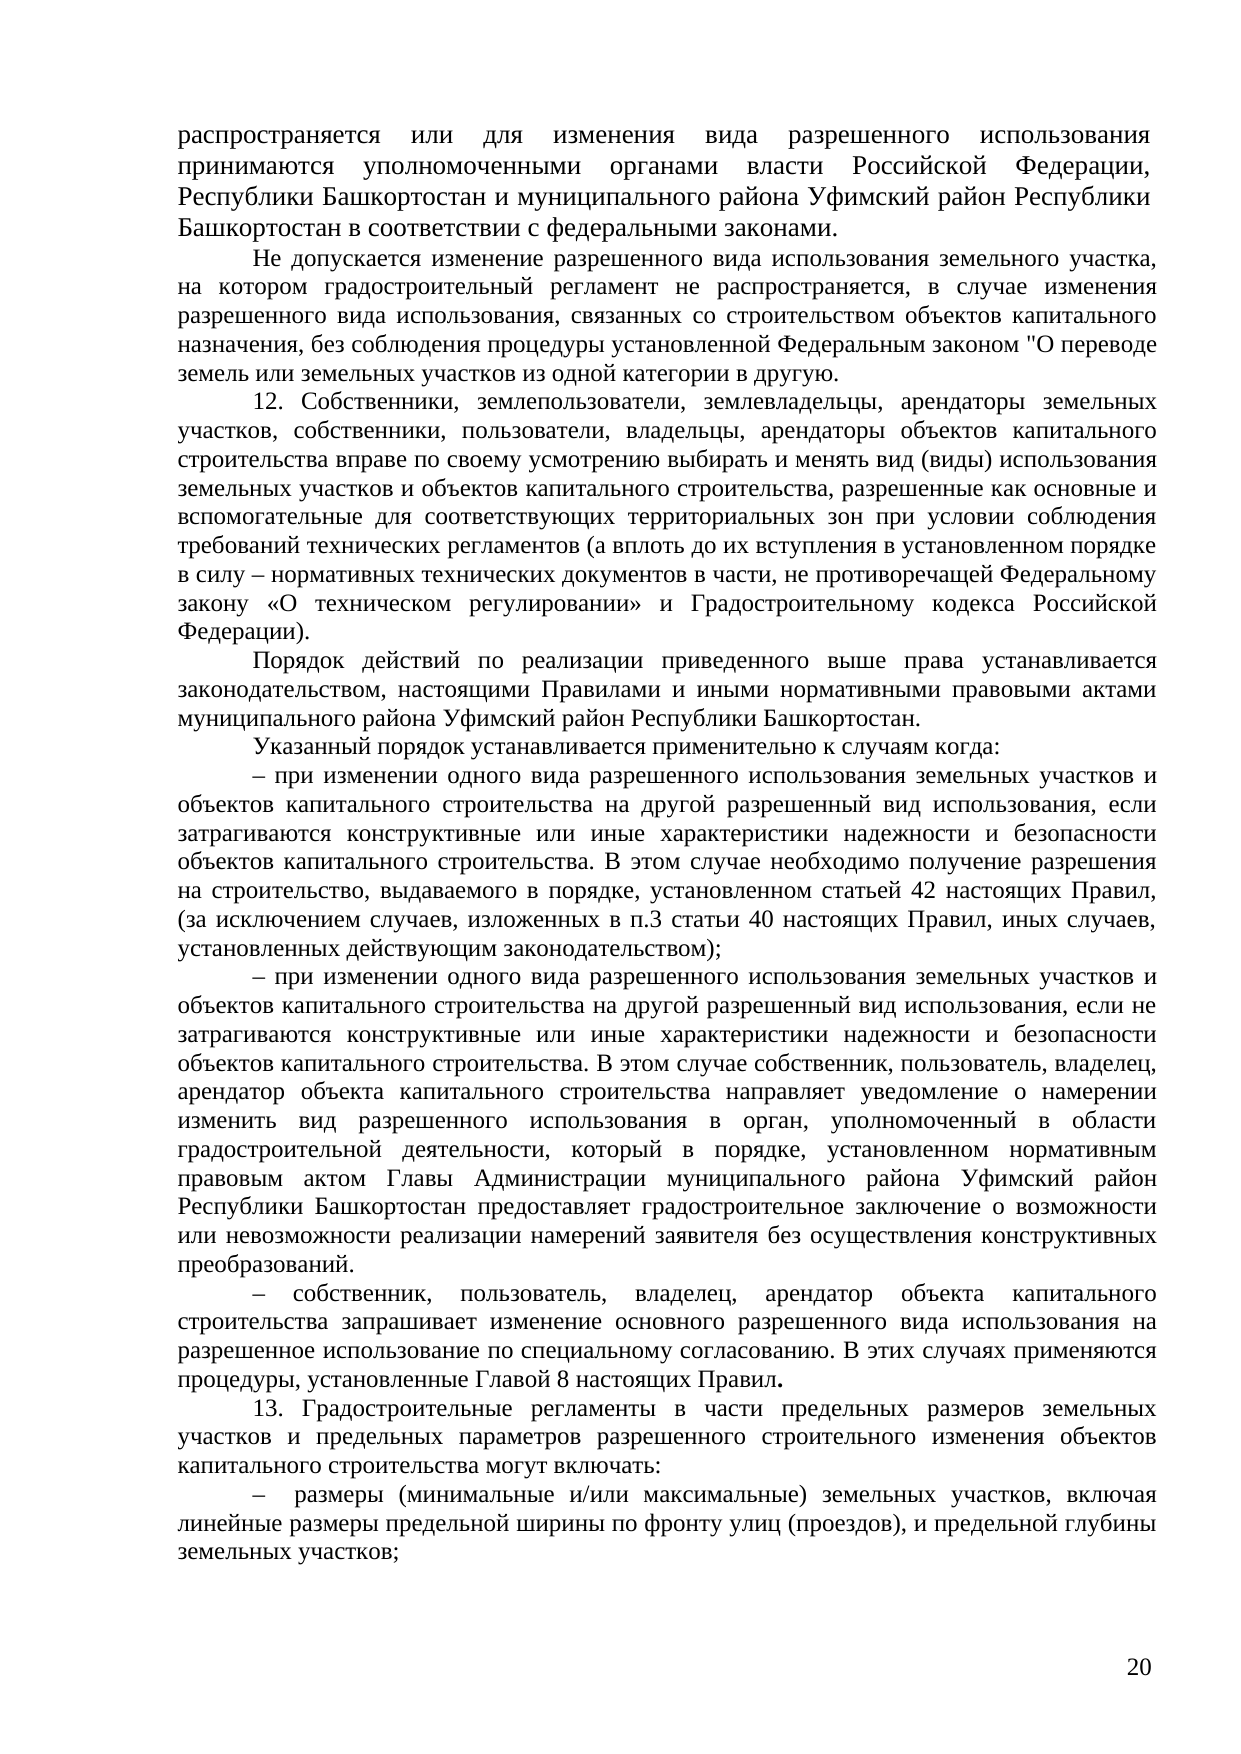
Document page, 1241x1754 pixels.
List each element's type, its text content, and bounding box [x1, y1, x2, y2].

text – собственник, пользователь, владелец, арендатор объекта капитального строительства запрашивает изменение основного разрешенного вида использования на разрешенное использование по специальному согласованию. В этих случаях применяются процедуры, установленные Главой 8 настоящих Правил. [177, 1278, 1158, 1393]
text – при изменении одного вида разрешенного использования земельных участков и объектов капитального строительства на другой разрешенный вид использования, если не затрагиваются конструктивные или иные характеристики надежности и безопасности объектов капитального строительства. В этом случае собственник, пользователь, владелец, арендатор объекта капитального строительства направляет уведомление о намерении изменить вид разрешенного использования в орган, уполномоченный в области градостроительной деятельности, который в порядке, установленном нормативным правовым актом Главы Администрации муниципального района Уфимский район Республики Башкортостан предоставляет градостроительное заключение о возможности или невозможности реализации намерений заявителя без осуществления конструктивных преобразований. [177, 961, 1158, 1278]
text Не допускается изменение разрешенного вида использования земельного участка, на котором градостроительный регламент не распространяется, в случае изменения разрешенного вида использования, связанных со строительством объектов капитального назначения, без соблюдения процедуры установленной Федеральным законом "О переводе земель или земельных участков из одной категории в другую. [177, 243, 1158, 386]
text 13. Градостроительные регламенты в части предельных размеров земельных участков и предельных параметров разрешенного строительного изменения объектов капитального строительства могут включать: [177, 1393, 1158, 1479]
text Указанный порядок устанавливается применительно к случаям когда: [177, 731, 1158, 760]
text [177, 118, 1152, 243]
text – при изменении одного вида разрешенного использования земельных участков и объектов капитального строительства на другой разрешенный вид использования, если затрагиваются конструктивные или иные характеристики надежности и безопасности объектов капитального строительства. В этом случае необходимо получение разрешения на строительство, выдаваемого в порядке, установленном статьей 42 настоящих Правил, (за исключением случаев, изложенных в п.3 статьи 40 настоящих Правил, иных случаев, установленных действующим законодательством); [177, 760, 1158, 961]
text 12. Собственники, землепользователи, землевладельцы, арендаторы земельных участков, собственники, пользователи, владельцы, арендаторы объектов капитального строительства вправе по своему усмотрению выбирать и менять вид (виды) использования земельных участков и объектов капитального строительства, разрешенные как основные и вспомогательные для соответствующих территориальных зон при условии соблюдения требований технических регламентов (а вплоть до их вступления в установленном порядке в силу – нормативных технических документов в части, не противоречащей Федеральному закону «О техническом регулировании» и Градостроительному кодекса Российской Федерации). [177, 386, 1158, 645]
text – размеры (минимальные и/или максимальные) земельных участков, включая линейные размеры предельной ширины по фронту улиц (проездов), и предельной глубины земельных участков; [177, 1479, 1158, 1565]
text Порядок действий по реализации приведенного выше права устанавливается законодательством, настоящими Правилами и иными нормативными правовыми актами муниципального района Уфимский район Республики Башкортостан. [177, 645, 1158, 731]
